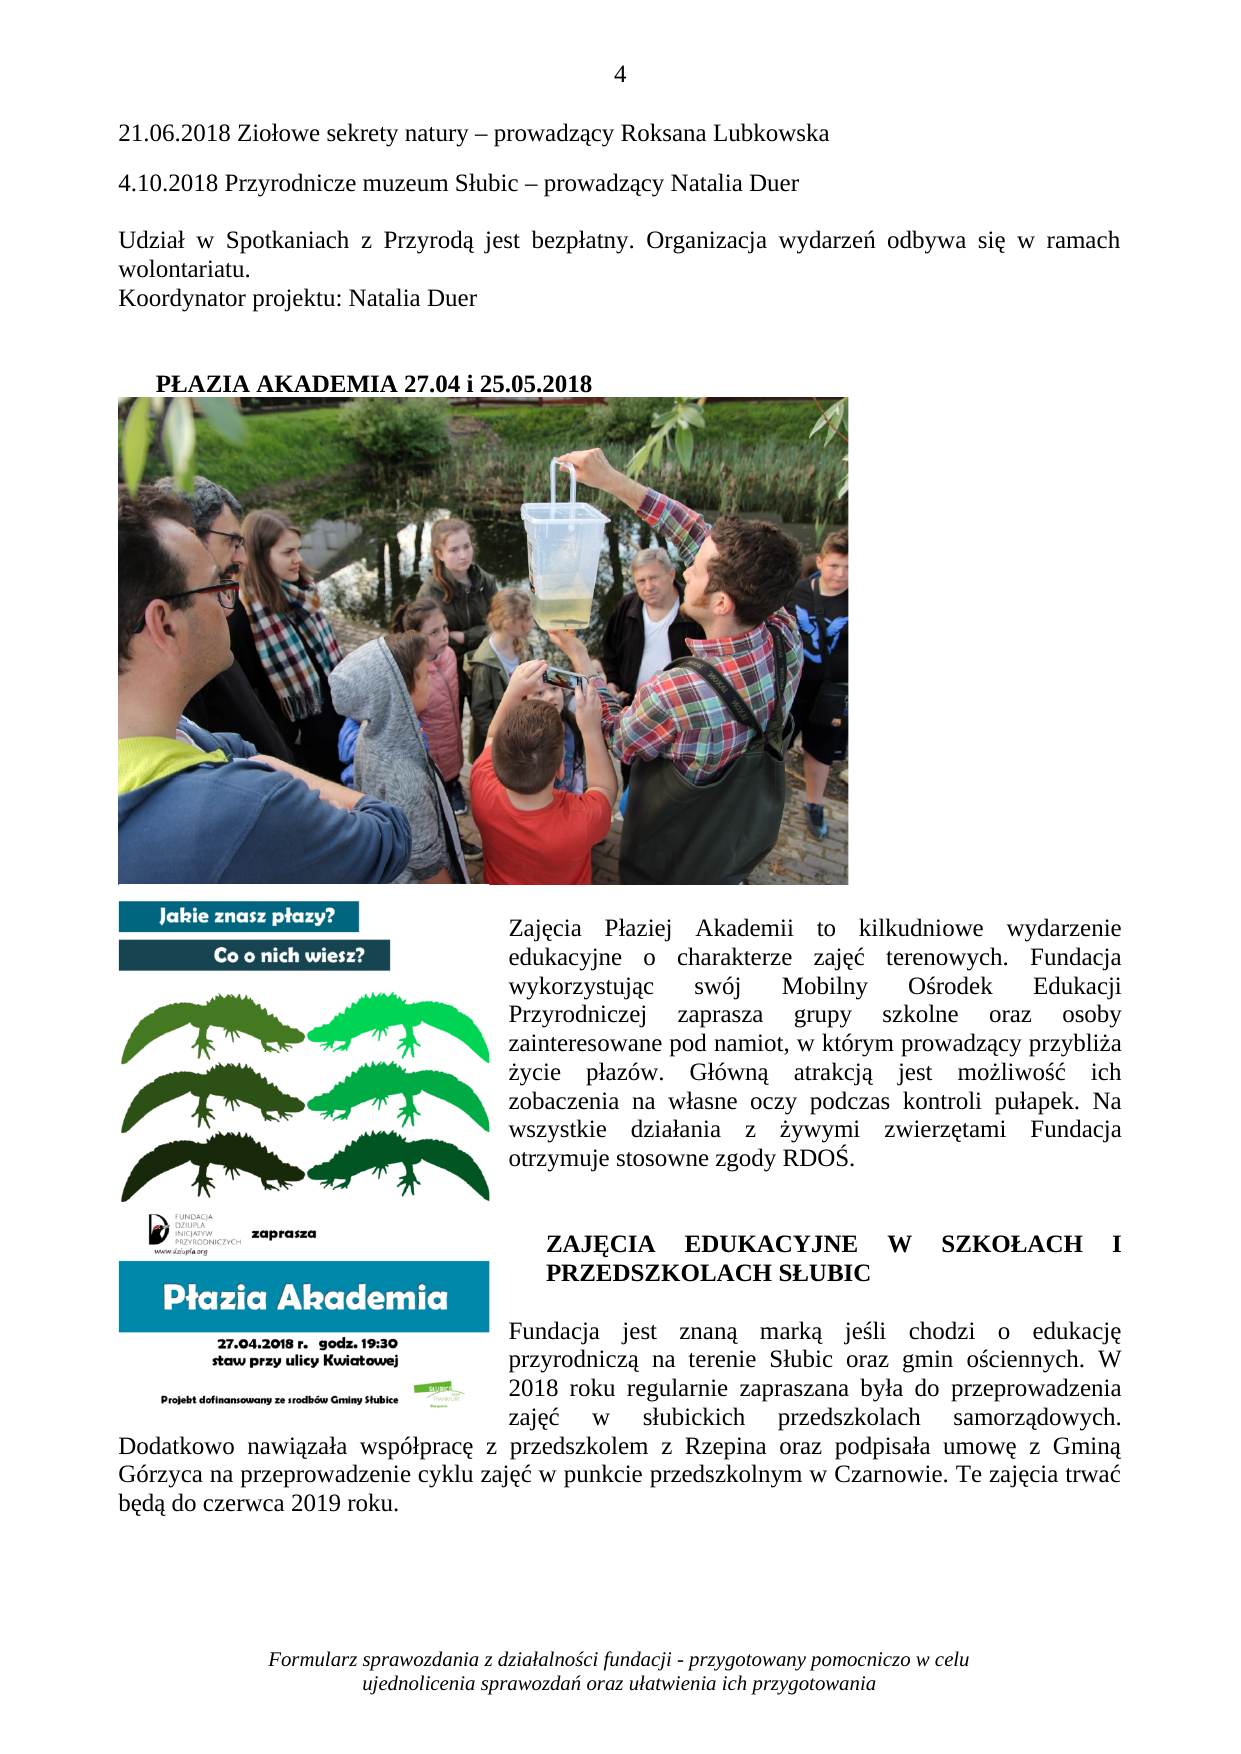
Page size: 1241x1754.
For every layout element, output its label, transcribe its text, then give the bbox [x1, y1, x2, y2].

text 21.06.2018 Ziołowe sekrety natury – prowadzący Roksana Lubkowska [118, 118, 1122, 147]
picture [386, 1292, 415, 1309]
text Fundacja jest znaną marką jeśli chodzi o edukację przyrodniczą na terenie Słubic oraz gmin ościennych. W 2018 roku regularnie zapraszana była do przeprowadzenia zajęć w słubickich przedszkolach samorządowych. Dodatkowo nawiązała współpracę z przedszkolem z Rzepina oraz podpisała umowę z Gminą Górzyca na przeprowadzenie cyklu zajęć w punkcie przedszkolnym w Czarnowie. Te zajęcia trwać będą do czerwca 2019 roku. [118, 1316, 1122, 1517]
picture [278, 1284, 301, 1309]
picture [164, 1284, 217, 1309]
text Udział w Spotkaniach z Przyrodą jest bezpłatny. Organizacja wydarzeń odbywa się w ramach wolontariatu. [118, 225, 1122, 283]
picture [428, 1292, 447, 1309]
picture [304, 1284, 343, 1309]
text Zajęcia Płaziej Akademii to kilkudniowe wydarzenie edukacyjne o charakterze zajęć terenowych. Fundacja wykorzystując swój Mobilny Ośrodek Edukacji Przyrodniczej zaprasza grupy szkolne oraz osoby zainteresowane pod namiot, w którym prowadzący przybliża życie płazów. Główną atrakcją jest możliwość ich zobaczenia na własne oczy podczas kontroli pułapek. Na wszystkie działania z żywymi zwierzętami Fundacja otrzymuje stosowne zgody RDOŚ. [489, 913, 1122, 1172]
picture [247, 1292, 266, 1309]
picture [346, 1284, 384, 1309]
subtitle PŁAZIA AKADEMIA 27.04 i 25.05.2018 [156, 369, 1122, 398]
picture [418, 1284, 425, 1309]
text 4.10.2018 Przyrodnicze muzeum Słubic – prowadzący Natalia Duer [118, 168, 1122, 196]
subtitle ZAJĘCIA EDUKACYJNE W SZKOŁACH I PRZEDSZKOLACH SŁUBIC [489, 1229, 1122, 1287]
picture [220, 1284, 244, 1309]
text Koordynator projektu: Natalia Duer [118, 283, 1122, 311]
picture [117, 397, 849, 1412]
